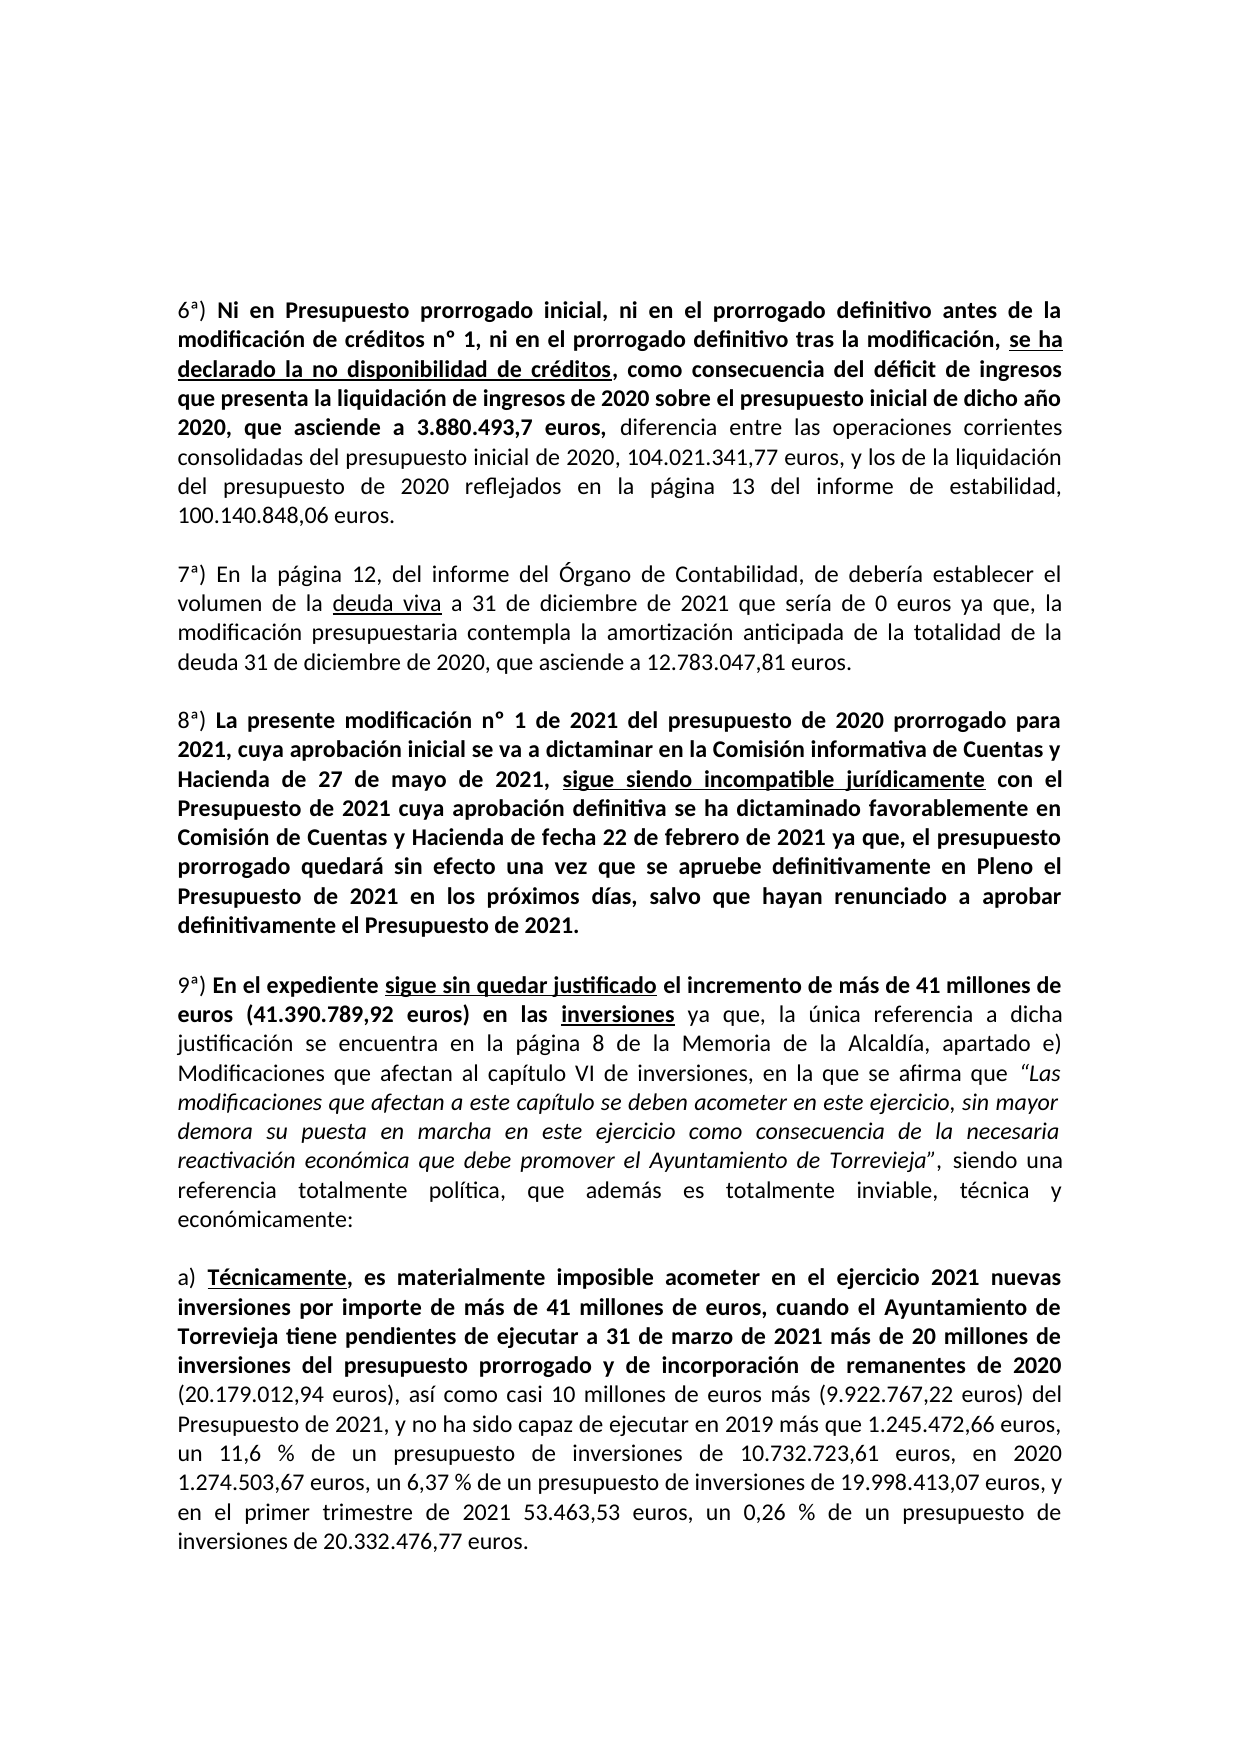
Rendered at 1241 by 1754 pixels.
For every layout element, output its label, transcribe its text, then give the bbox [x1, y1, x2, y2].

text 6ª) Ni en Presupuesto prorrogado inicial, ni en el prorrogado definitivo antes de la modificación de créditos nº 1, ni en el prorrogado definitivo tras la modificación, se ha declarado la no disponibilidad de créditos, como consecuencia del déficit de ingresos que presenta la liquidación de ingresos de 2020 sobre el presupuesto inicial de dicho año 2020, que asciende a 3.880.493,7 euros, diferencia entre las operaciones corrientes consolidadas del presupuesto inicial de 2020, 104.021.341,77 euros, y los de la liquidación del presupuesto de 2020 reflejados en la página 13 del informe de estabilidad, 100.140.848,06 euros. [177, 295, 1063, 529]
text 7ª) En la página 12, del informe del Órgano de Contabilidad, de debería establecer el volumen de la deuda viva a 31 de diciembre de 2021 que sería de 0 euros ya que, la modificación presupuestaria contempla la amortización anticipada de la totalidad de la deuda 31 de diciembre de 2020, que asciende a 12.783.047,81 euros. [177, 559, 1063, 676]
text 8ª) La presente modificación nº 1 de 2021 del presupuesto de 2020 prorrogado para 2021, cuya aprobación inicial se va a dictaminar en la Comisión informativa de Cuentas y Hacienda de 27 de mayo de 2021, sigue siendo incompatible jurídicamente con el Presupuesto de 2021 cuya aprobación definitiva se ha dictaminado favorablemente en Comisión de Cuentas y Hacienda de fecha 22 de febrero de 2021 ya que, el presupuesto prorrogado quedará sin efecto una vez que se apruebe definitivamente en Pleno el Presupuesto de 2021 en los próximos días, salvo que hayan renunciado a aprobar definitivamente el Presupuesto de 2021. [177, 705, 1063, 939]
text 9ª) En el expediente sigue sin quedar justificado el incremento de más de 41 millones de euros (41.390.789,92 euros) en las inversiones ya que, la única referencia a dicha justificación se encuentra en la página 8 de la Memoria de la Alcaldía, apartado e) Modificaciones que afectan al capítulo VI de inversiones, en la que se afirma que “Las modificaciones que afectan a este capítulo se deben acometer en este ejercicio, sin mayor demora su puesta en marcha en este ejercicio como consecuencia de la necesaria reactivación económica que debe promover el Ayuntamiento de Torrevieja”, siendo una referencia totalmente política, que además es totalmente inviable, técnica y económicamente: [177, 970, 1063, 1233]
text a) Técnicamente, es materialmente imposible acometer en el ejercicio 2021 nuevas inversiones por importe de más de 41 millones de euros, cuando el Ayuntamiento de Torrevieja tiene pendientes de ejecutar a 31 de marzo de 2021 más de 20 millones de inversiones del presupuesto prorrogado y de incorporación de remanentes de 2020 (20.179.012,94 euros), así como casi 10 millones de euros más (9.922.767,22 euros) del Presupuesto de 2021, y no ha sido capaz de ejecutar en 2019 más que 1.245.472,66 euros, un 11,6 % de un presupuesto de inversiones de 10.732.723,61 euros, en 2020 1.274.503,67 euros, un 6,37 % de un presupuesto de inversiones de 19.998.413,07 euros, y en el primer trimestre de 2021 53.463,53 euros, un 0,26 % de un presupuesto de inversiones de 20.332.476,77 euros. [177, 1262, 1063, 1555]
